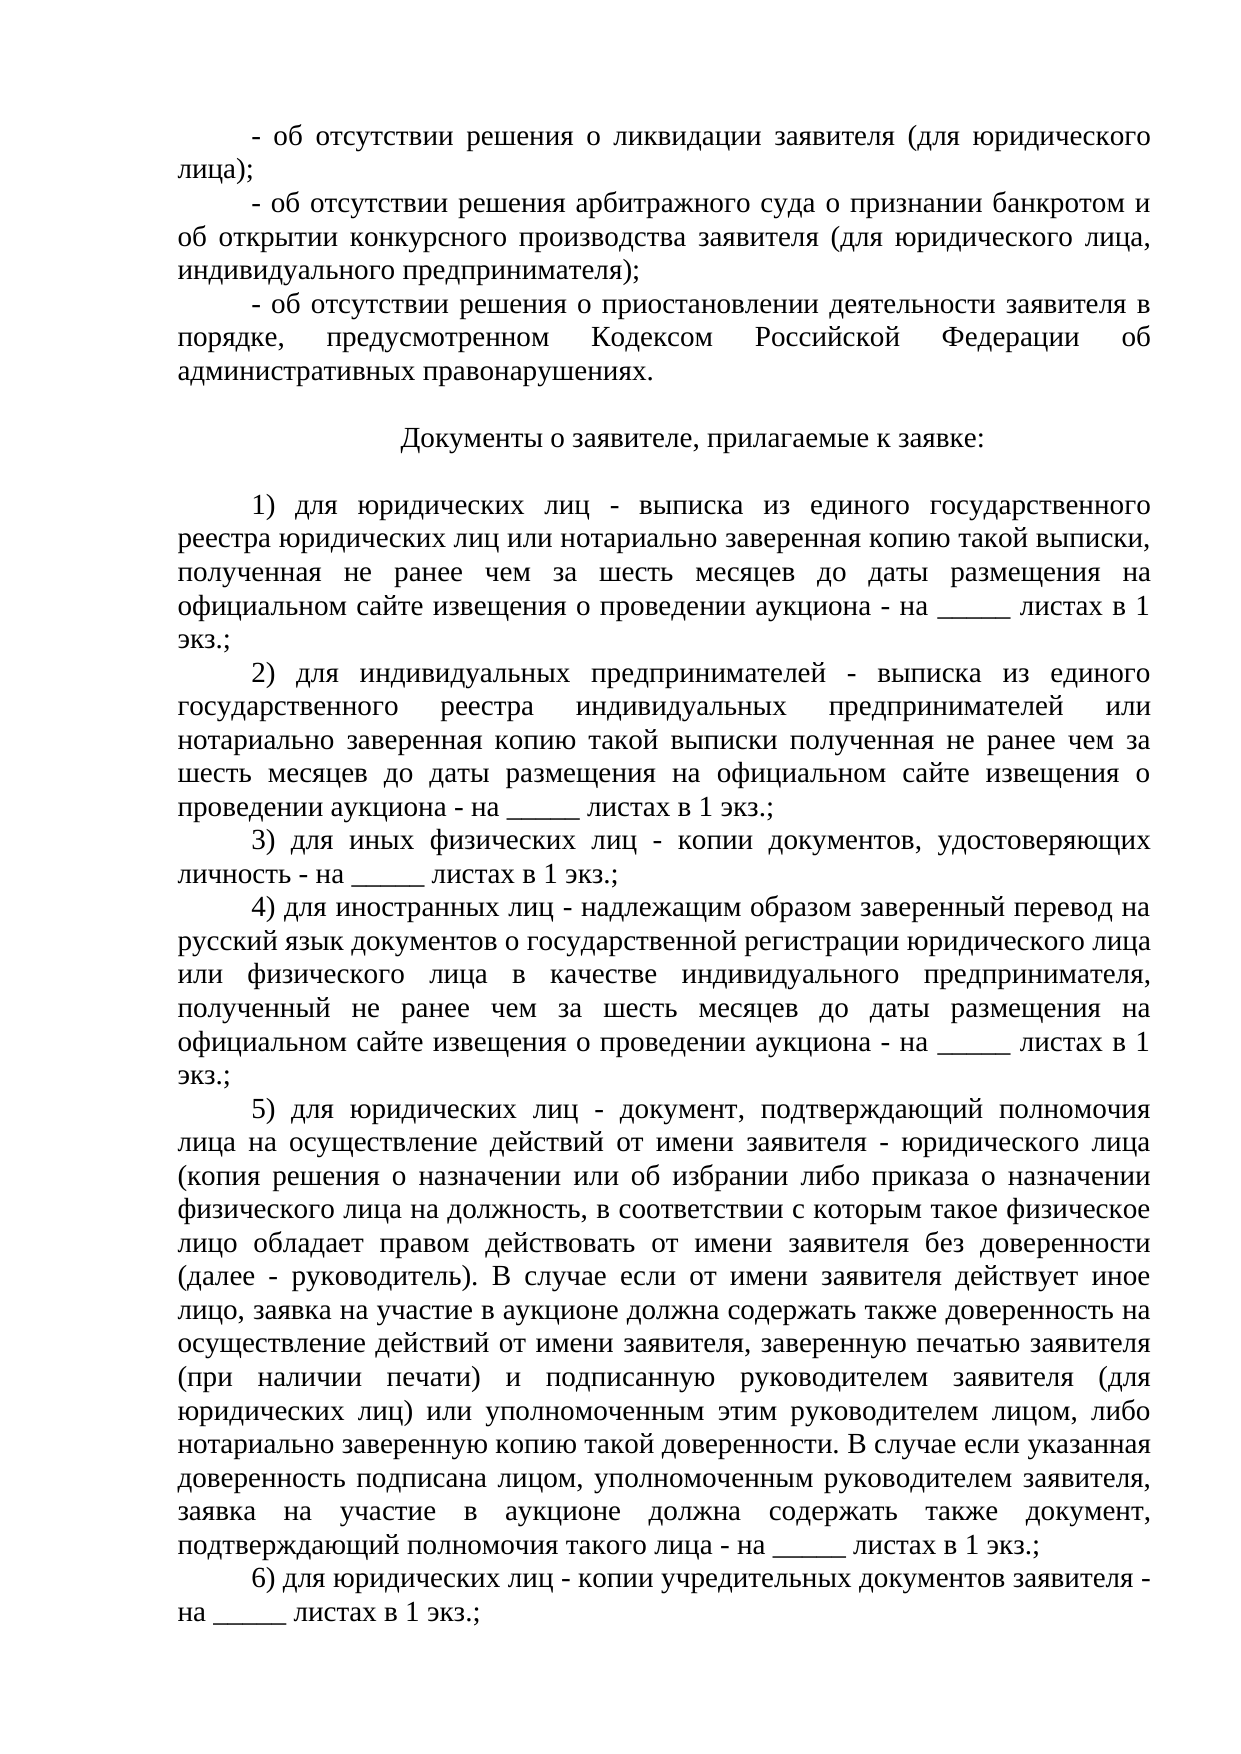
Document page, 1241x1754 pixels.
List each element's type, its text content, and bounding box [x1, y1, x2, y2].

text 4) для иностранных лиц - надлежащим образом заверенный перевод на русский язык документов о государственной регистрации юридического лица или физического лица в качестве индивидуального предпринимателя, полученный не ранее чем за шесть месяцев до даты размещения на официальном сайте извещения о проведении аукциона - на _____ листах в 1 экз.; [177, 889, 1152, 1091]
text Документы о заявителе, прилагаемые к заявке: [177, 420, 1152, 453]
text 3) для иных физических лиц - копии документов, удостоверяющих личность - на _____ листах в 1 экз.; [177, 822, 1152, 889]
text 5) для юридических лиц - документ, подтверждающий полномочия лица на осуществление действий от имени заявителя - юридического лица (копия решения о назначении или об избрании либо приказа о назначении физического лица на должность, в соответствии с которым такое физическое лицо обладает правом действовать от имени заявителя без доверенности (далее - руководитель). В случае если от имени заявителя действует иное лицо, заявка на участие в аукционе должна содержать также доверенность на осуществление действий от имени заявителя, заверенную печатью заявителя (при наличии печати) и подписанную руководителем заявителя (для юридических лиц) или уполномоченным этим руководителем лицом, либо нотариально заверенную копию такой доверенности. В случае если указанная доверенность подписана лицом, уполномоченным руководителем заявителя, заявка на участие в аукционе должна содержать также документ, подтверждающий полномочия такого лица - на _____ листах в 1 экз.; [177, 1091, 1152, 1560]
text 6) для юридических лиц - копии учредительных документов заявителя - на _____ листах в 1 экз.; [177, 1560, 1152, 1627]
text - об отсутствии решения арбитражного суда о признании банкротом и об открытии конкурсного производства заявителя (для юридического лица, индивидуального предпринимателя); [177, 185, 1152, 286]
text - об отсутствии решения о приостановлении деятельности заявителя в порядке, предусмотренном Кодексом Российской Федерации об административных правонарушениях. [177, 286, 1152, 386]
text 1) для юридических лиц - выписка из единого государственного реестра юридических лиц или нотариально заверенная копию такой выписки, полученная не ранее чем за шесть месяцев до даты размещения на официальном сайте извещения о проведении аукциона - на _____ листах в 1 экз.; [177, 487, 1152, 655]
text - об отсутствии решения о ликвидации заявителя (для юридического лица); [177, 118, 1152, 185]
text 2) для индивидуальных предпринимателей - выписка из единого государственного реестра индивидуальных предпринимателей или нотариально заверенная копию такой выписки полученная не ранее чем за шесть месяцев до даты размещения на официальном сайте извещения о проведении аукциона - на _____ листах в 1 экз.; [177, 655, 1152, 822]
